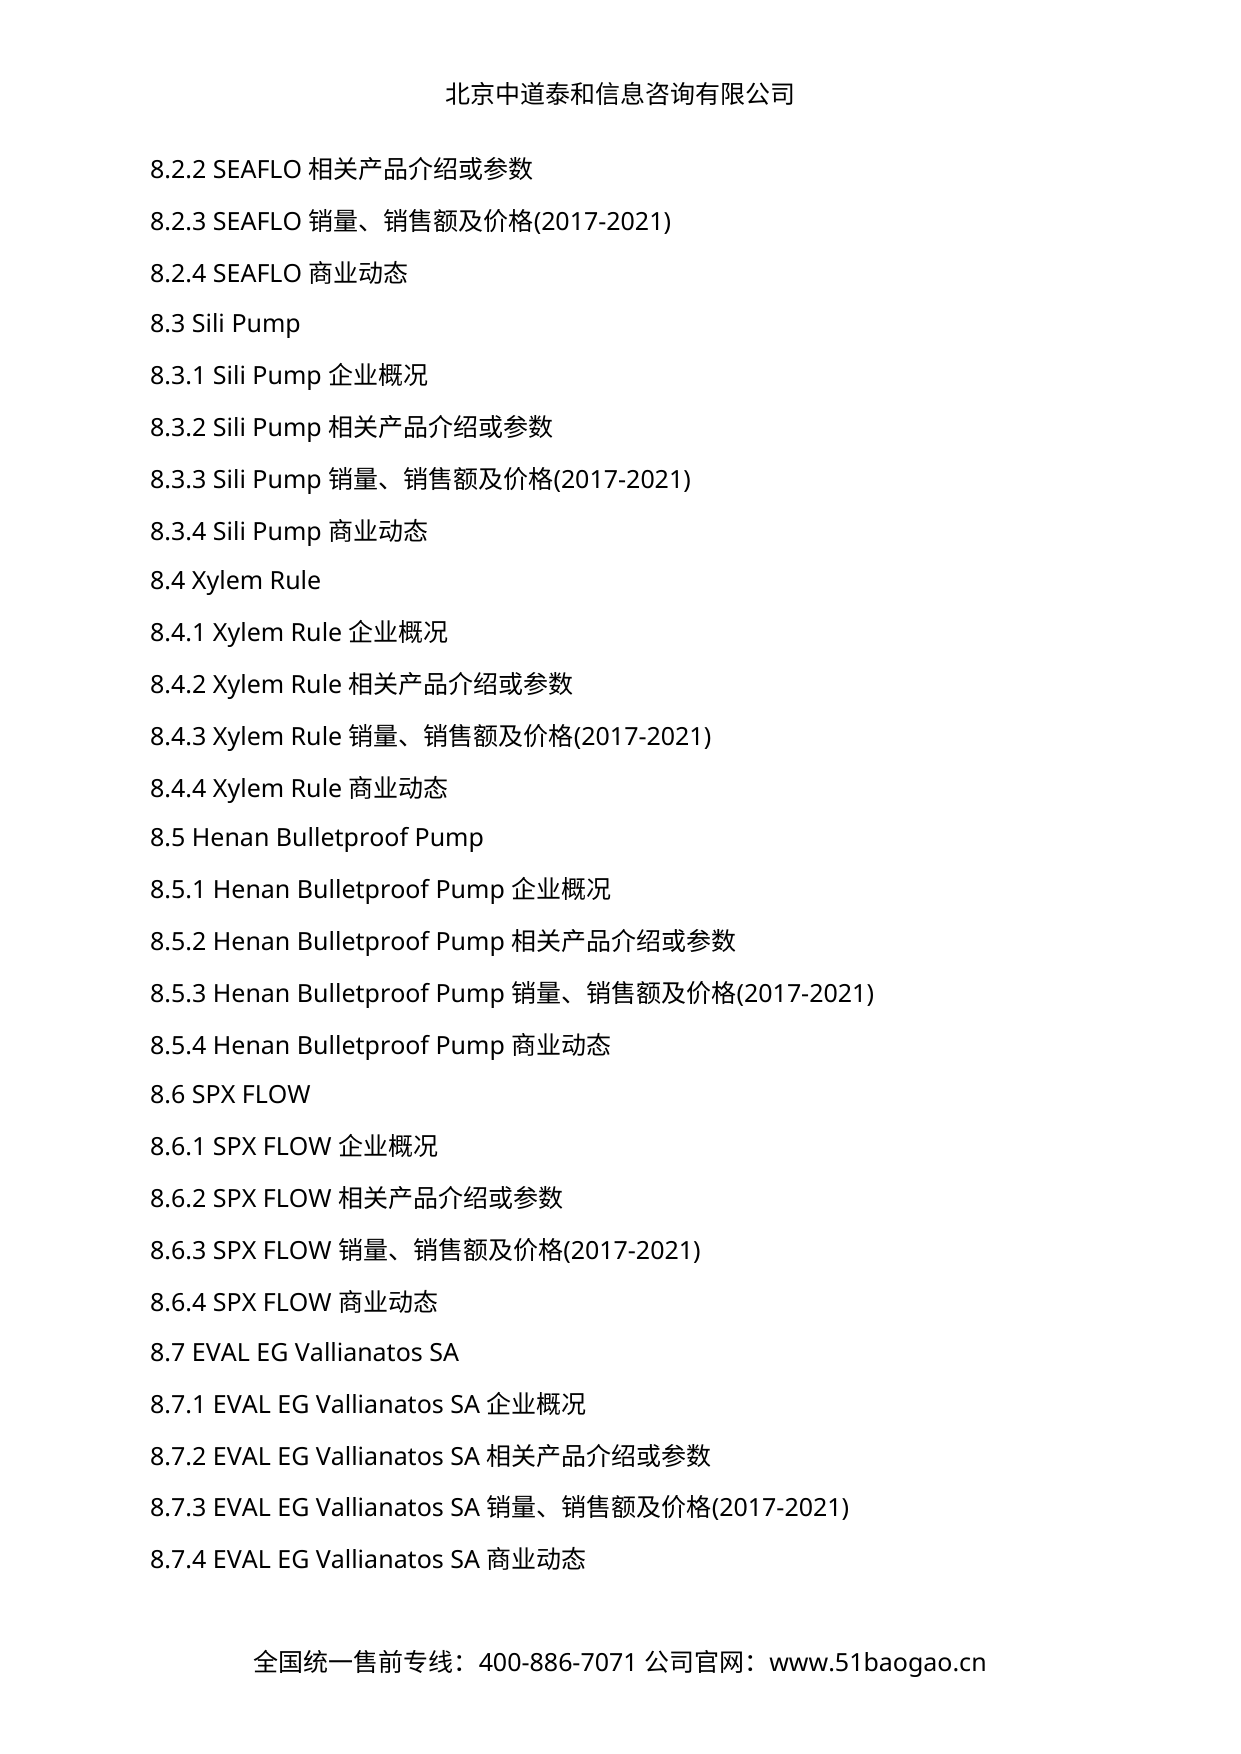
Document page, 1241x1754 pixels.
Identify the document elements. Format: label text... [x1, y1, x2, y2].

text 8.6 SPX FLOW [150, 1077, 1090, 1111]
text 8.4.2 Xylem Rule 相关产品介绍或参数 [150, 664, 1090, 701]
text 8.7 EVAL EG Vallianatos SA [150, 1334, 1090, 1368]
text 8.2.4 SEAFLO 商业动态 [150, 254, 1090, 290]
text 8.3.2 Sili Pump 相关产品介绍或参数 [150, 407, 1090, 443]
text 8.4.3 Xylem Rule 销量、销售额及价格(2017-2021) [150, 716, 1090, 752]
text 8.6.1 SPX FLOW 企业概况 [150, 1127, 1090, 1163]
text 8.7.4 EVAL EG Vallianatos SA 商业动态 [150, 1540, 1090, 1576]
text 8.7.3 EVAL EG Vallianatos SA 销量、销售额及价格(2017-2021) [150, 1488, 1090, 1524]
text 8.4.1 Xylem Rule 企业概况 [150, 612, 1090, 649]
text 8.3.3 Sili Pump 销量、销售额及价格(2017-2021) [150, 459, 1090, 495]
text 8.5.3 Henan Bulletproof Pump 销量、销售额及价格(2017-2021) [150, 973, 1090, 1010]
text 8.2.3 SEAFLO 销量、销售额及价格(2017-2021) [150, 202, 1090, 238]
text 8.4.4 Xylem Rule 商业动态 [150, 768, 1090, 804]
text 8.3.4 Sili Pump 商业动态 [150, 511, 1090, 547]
text 8.5.2 Henan Bulletproof Pump 相关产品介绍或参数 [150, 922, 1090, 958]
text 8.2.2 SEAFLO 相关产品介绍或参数 [150, 150, 1090, 186]
text 8.6.4 SPX FLOW 商业动态 [150, 1282, 1090, 1319]
text 8.6.3 SPX FLOW 销量、销售额及价格(2017-2021) [150, 1231, 1090, 1267]
text 8.3 Sili Pump [150, 306, 1090, 340]
text 8.5.4 Henan Bulletproof Pump 商业动态 [150, 1025, 1090, 1062]
text 8.7.1 EVAL EG Vallianatos SA 企业概况 [150, 1384, 1090, 1420]
text 8.6.2 SPX FLOW 相关产品介绍或参数 [150, 1179, 1090, 1215]
text 8.5 Henan Bulletproof Pump [150, 820, 1090, 854]
text 8.5.1 Henan Bulletproof Pump 企业概况 [150, 870, 1090, 906]
text 8.3.1 Sili Pump 企业概况 [150, 355, 1090, 392]
text 8.4 Xylem Rule [150, 563, 1090, 597]
text 8.7.2 EVAL EG Vallianatos SA 相关产品介绍或参数 [150, 1436, 1090, 1472]
